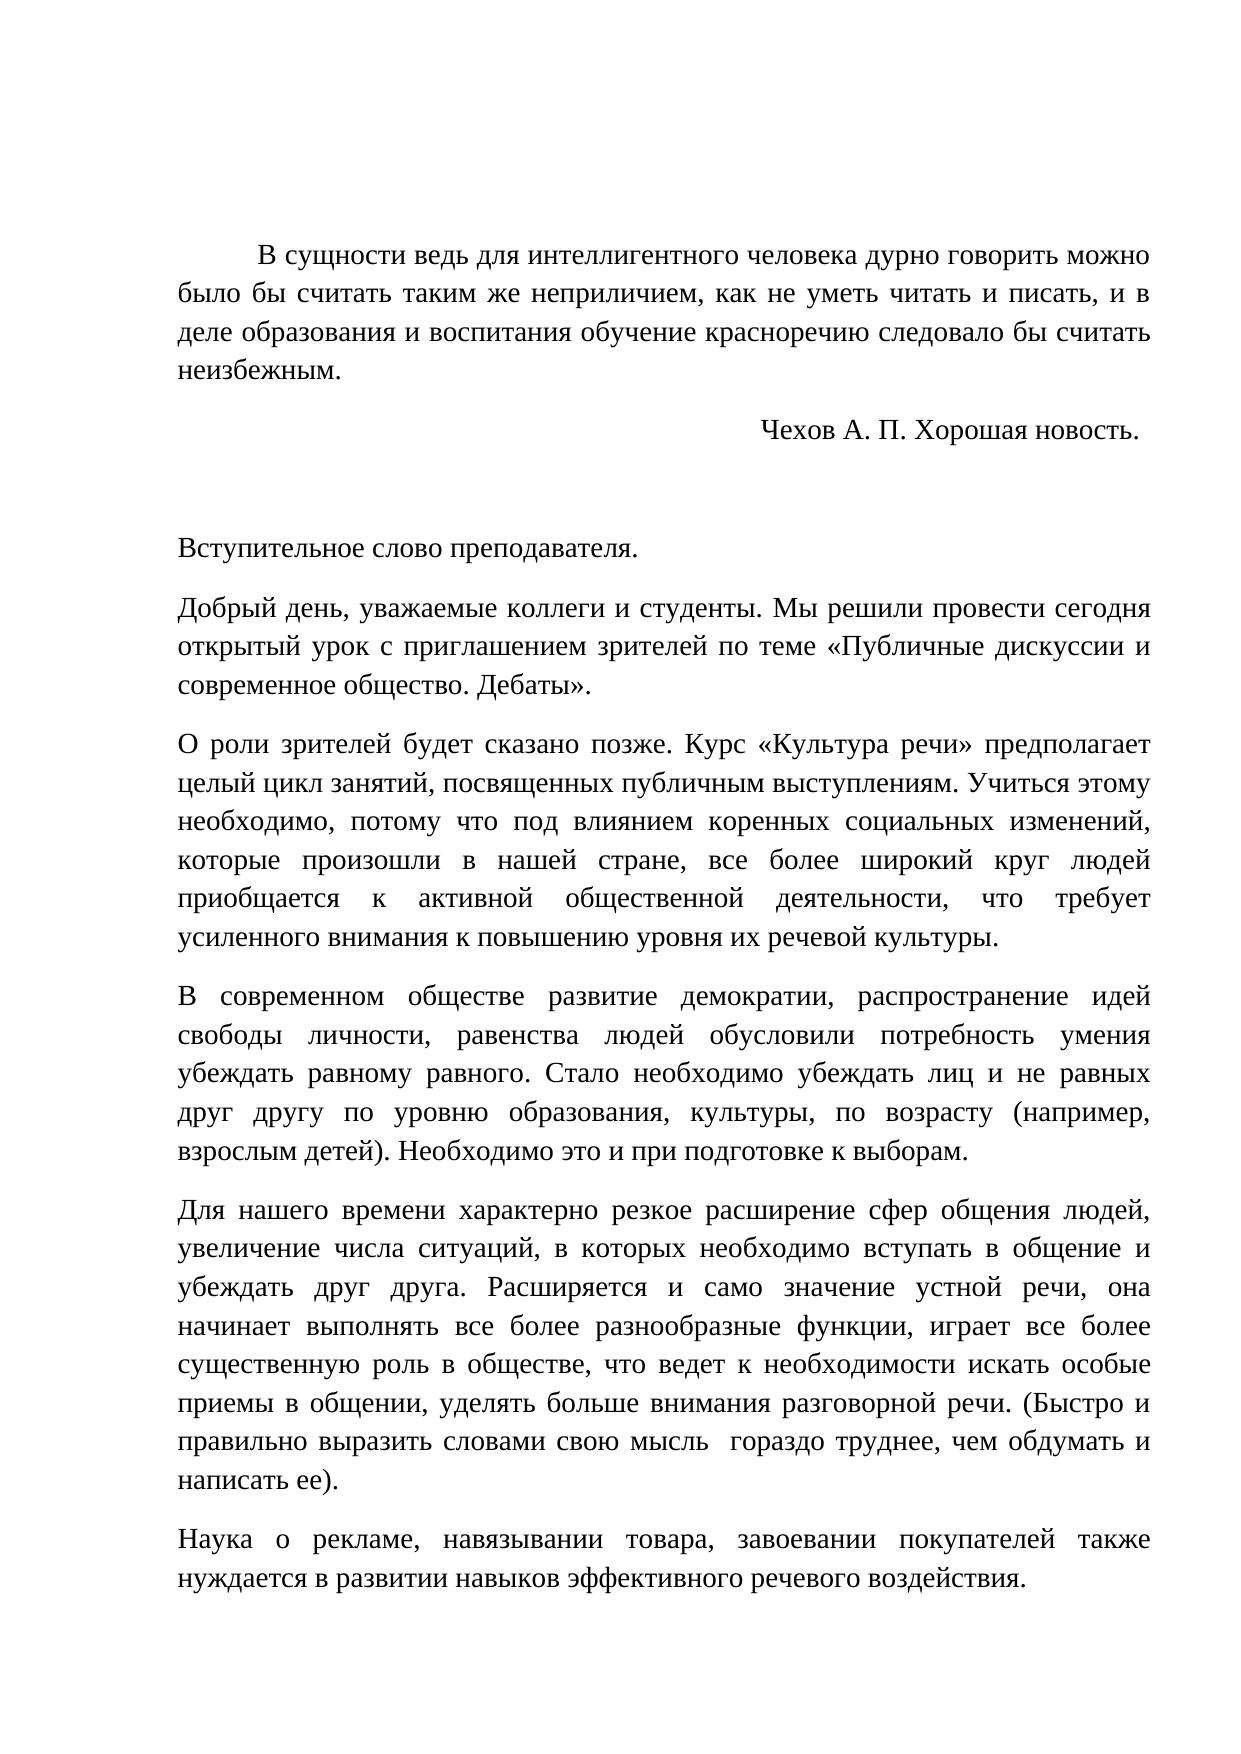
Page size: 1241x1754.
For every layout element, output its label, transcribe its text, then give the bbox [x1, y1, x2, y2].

text В сущности ведь для интеллигентного человека дурно говорить можно было бы считать таким же неприличием, как не уметь читать и писать, и в деле образования и воспитания обучение красноречию следовало бы считать неизбежным. [177, 237, 1152, 386]
text В современном обществе развитие демократии, распространение идей свободы личности, равенства людей обусловили потребность умения убеждать равному равного. Стало необходимо убеждать лиц и не равных друг другу по уровню образования, культуры, по возрасту (например, взрослым детей). Необходимо это и при подготовке к выборам. [177, 978, 1152, 1166]
text Для нашего времени характерно резкое расширение сфер общения людей, увеличение числа ситуаций, в которых необходимо вступать в общение и убеждать друг друга. Расширяется и само значение устной речи, она начинает выполнять все более разнообразные функции, играет все более существенную роль в обществе, что ведет к необходимости искать особые приемы в общении, уделять больше внимания разговорной речи. (Быстро и правильно выразить словами свою мысль гораздо труднее, чем обдумать и написать ее). [177, 1192, 1152, 1495]
text Добрый день, уважаемые коллеги и студенты. Мы решили провести сегодня открытый урок с приглашением зрителей по теме «Публичные дискуссии и современное общество. Дебаты». [177, 590, 1152, 701]
text Чехов А. П. Хорошая новость. [177, 412, 1152, 445]
text О роли зрителей будет сказано позже. Курс «Культура речи» предполагает целый цикл занятий, посвященных публичным выступлениям. Учиться этому необходимо, потому что под влиянием коренных социальных изменений, которые произошли в нашей стране, все более широкий круг людей приобщается к активной общественной деятельности, что требует усиленного внимания к повышению уровня их речевой культуры. [177, 726, 1152, 953]
text Наука о рекламе, навязывании товара, завоевании покупателей также нуждается в развитии навыков эффективного речевого воздействия. [177, 1521, 1152, 1593]
text Вступительное слово преподавателя. [177, 531, 1152, 564]
